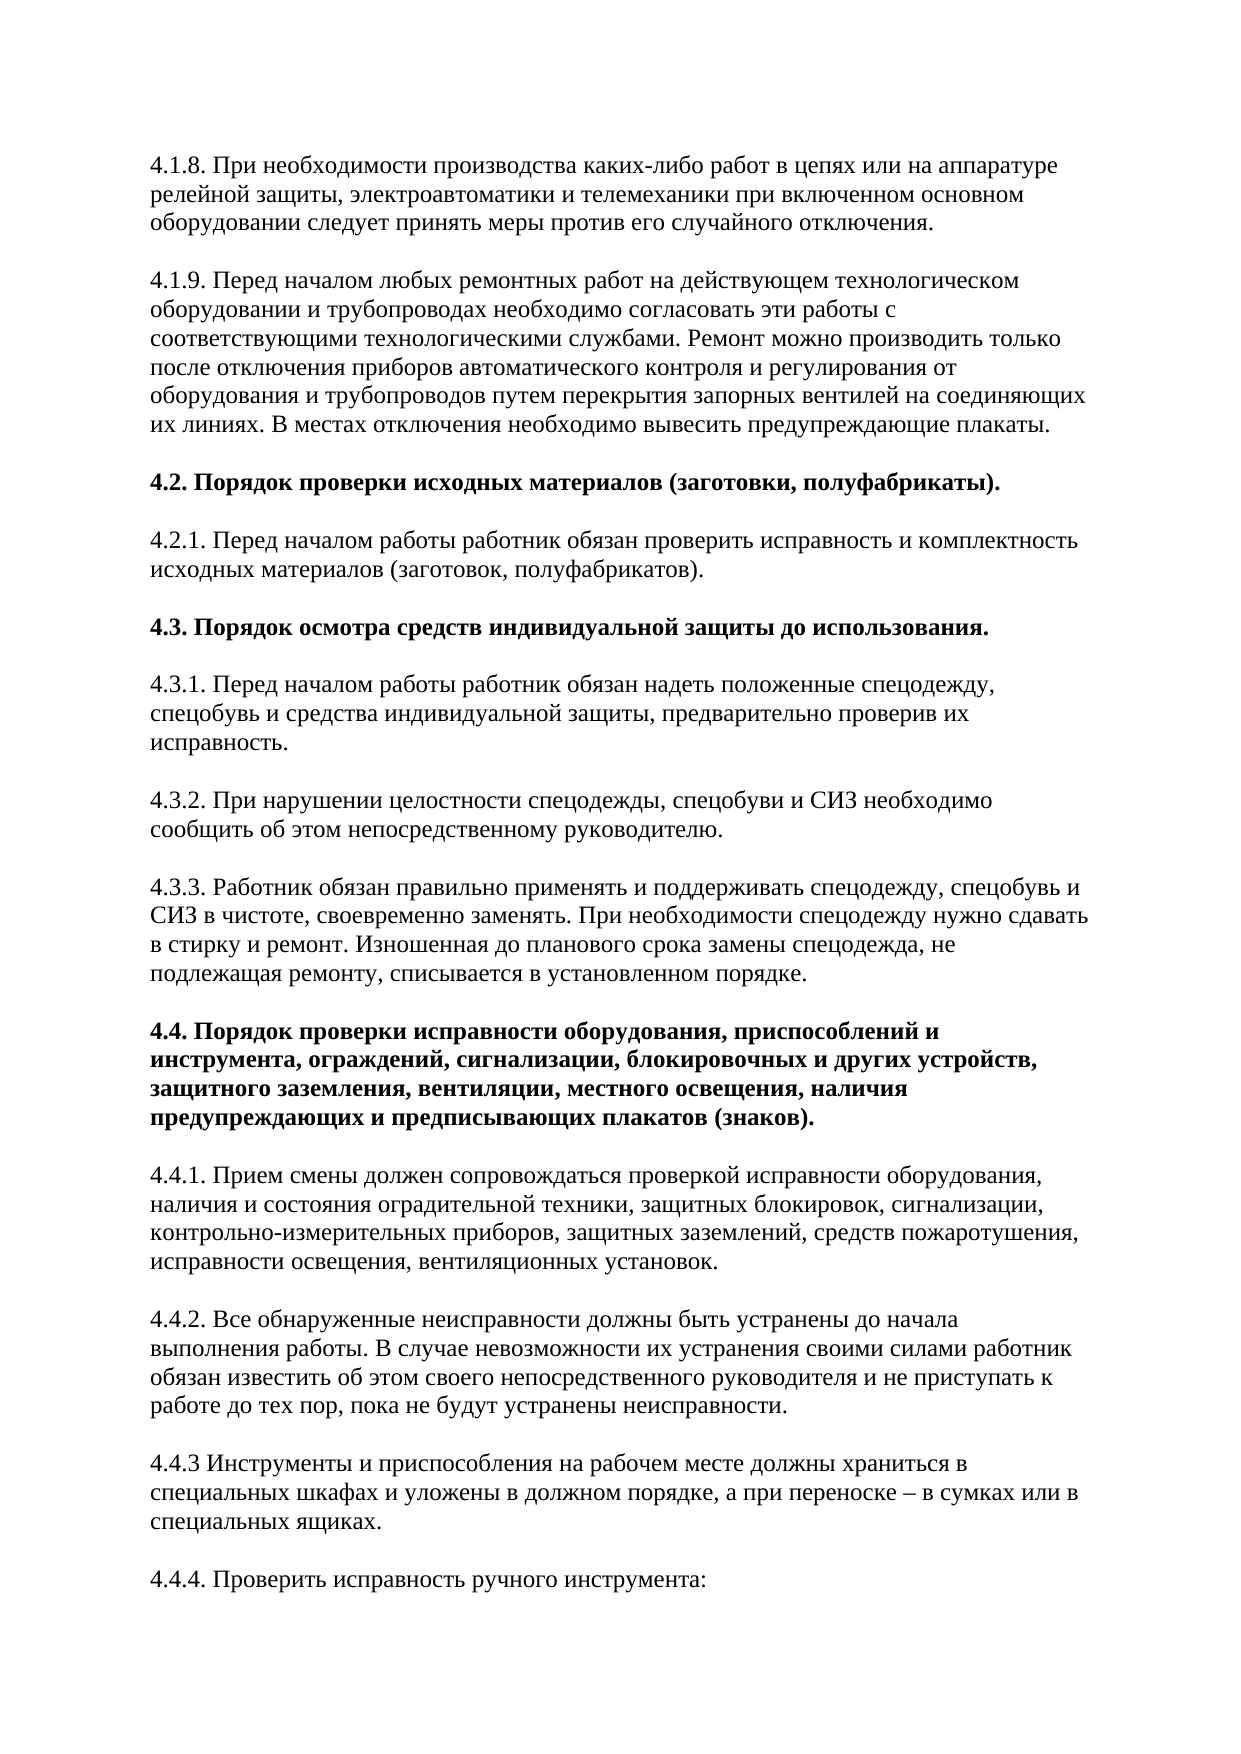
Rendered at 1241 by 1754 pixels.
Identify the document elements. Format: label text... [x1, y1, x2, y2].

text 4.1.8. При необходимости производства каких-либо работ в цепях или на аппаратуре релейной защиты, электроавтоматики и телемеханики при включенном основном оборудовании следует принять меры против его случайного отключения. [150, 150, 1090, 236]
text 4.1.9. Перед началом любых ремонтных работ на действующем технологическом оборудовании и трубопроводах необходимо согласовать эти работы с соответствующими технологическими службами. Ремонт можно производить только после отключения приборов автоматического контроля и регулирования от оборудования и трубопроводов путем перекрытия запорных вентилей на соединяющих их линиях. В местах отключения необходимо вывесить предупреждающие плакаты. [150, 265, 1090, 438]
text 4.3.3. Работник обязан правильно применять и поддерживать спецодежду, спецобувь и СИЗ в чистоте, своевременно заменять. При необходимости спецодежду нужно сдавать в стирку и ремонт. Изношенная до планового срока замены спецодежда, не подлежащая ремонту, списывается в установленном порядке. [150, 872, 1090, 987]
text 4.4.4. Проверить исправность ручного инструмента: [150, 1564, 1090, 1592]
text 4.3.1. Перед началом работы работник обязан надеть положенные спецодежду, спецобувь и средства индивидуальной защиты, предварительно проверив их исправность. [150, 669, 1090, 756]
text 4.3.2. При нарушении целостности спецодежды, спецобуви и СИЗ необходимо сообщить об этом непосредственному руководителю. [150, 785, 1090, 842]
text 4.4.1. Прием смены должен сопровождаться проверкой исправности оборудования, наличия и состояния оградительной техники, защитных блокировок, сигнализации, контрольно-измерительных приборов, защитных заземлений, средств пожаротушения, исправности освещения, вентиляционных установок. [150, 1160, 1090, 1275]
text 4.2.1. Перед началом работы работник обязан проверить исправность и комплектность исходных материалов (заготовок, полуфабрикатов). [150, 525, 1090, 582]
text 4.3. Порядок осмотра средств индивидуальной защиты до использования. [150, 612, 1090, 640]
text 4.2. Порядок проверки исходных материалов (заготовки, полуфабрикаты). [150, 467, 1090, 496]
text 4.4. Порядок проверки исправности оборудования, приспособлений и инструмента, ограждений, сигнализации, блокировочных и других устройств, защитного заземления, вентиляции, местного освещения, наличия предупреждающих и предписывающих плакатов (знаков). [150, 1016, 1090, 1131]
text 4.4.3 Инструменты и приспособления на рабочем месте должны храниться в специальных шкафах и уложены в должном порядке, а при переноске – в сумках или в специальных ящиках. [150, 1448, 1090, 1534]
text 4.4.2. Все обнаруженные неисправности должны быть устранены до начала выполнения работы. В случае невозможности их устранения своими силами работник обязан известить об этом своего непосредственного руководителя и не приступать к работе до тех пор, пока не будут устранены неисправности. [150, 1304, 1090, 1419]
